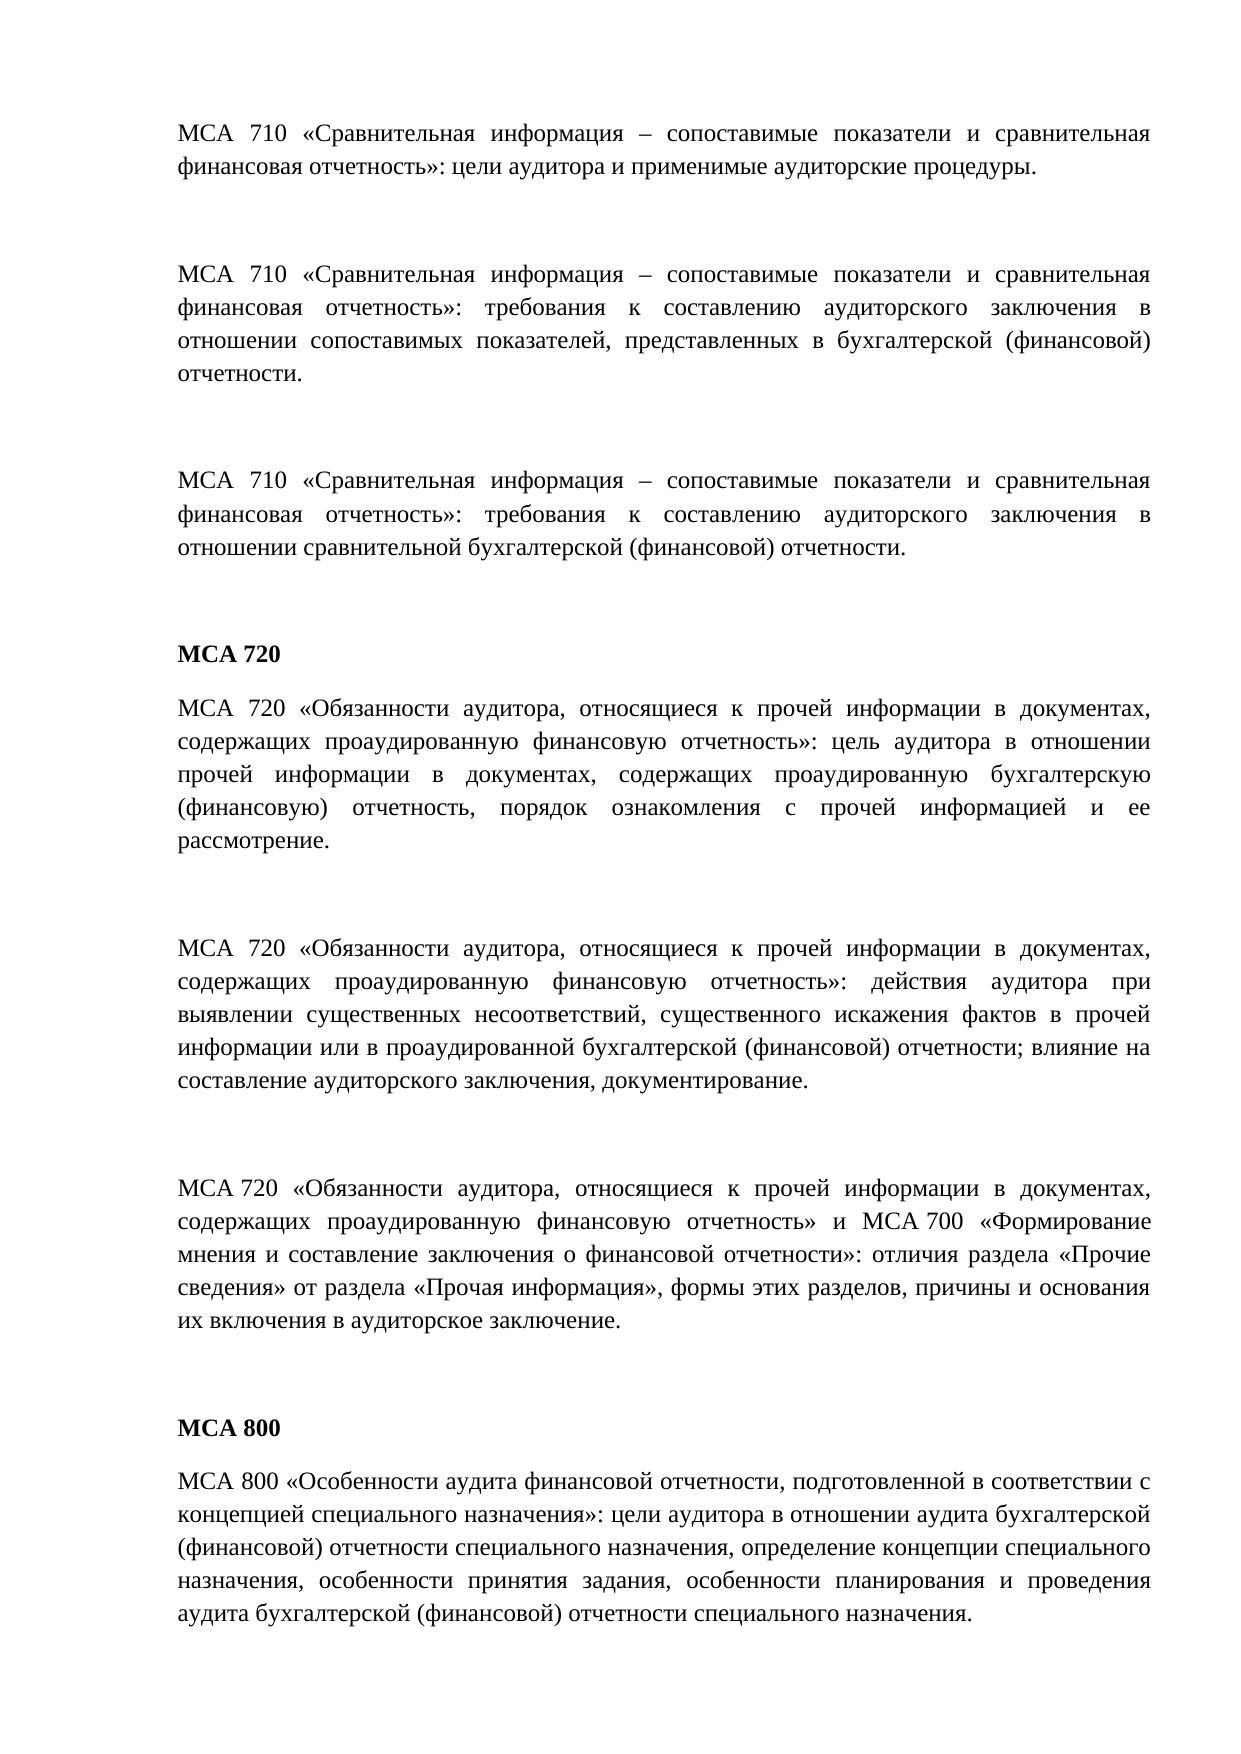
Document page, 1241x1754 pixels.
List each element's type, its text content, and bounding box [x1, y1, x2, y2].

text МСА 710 «Сравнительная информация – сопоставимые показатели и сравнительная финансовая отчетность»: требования к составлению аудиторского заключения в отношении сопоставимых показателей, представленных в бухгалтерской (финансовой) отчетности. [177, 259, 1152, 387]
text МСА 720 «Обязанности аудитора, относящиеся к прочей информации в документах, содержащих проаудированную финансовую отчетность»: действия аудитора при выявлении существенных несоответствий, существенного искажения фактов в прочей информации или в проаудированной бухгалтерской (финансовой) отчетности; влияние на составление аудиторского заключения, документирование. [177, 933, 1152, 1094]
text МСА 710 «Сравнительная информация – сопоставимые показатели и сравнительная финансовая отчетность»: требования к составлению аудиторского заключения в отношении сравнительной бухгалтерской (финансовой) отчетности. [177, 466, 1152, 560]
text МСА 800 [177, 1413, 1152, 1441]
text МСА 710 «Сравнительная информация – сопоставимые показатели и сравнительная финансовая отчетность»: цели аудитора и применимые аудиторские процедуры. [177, 118, 1152, 180]
text МСА 800 «Особенности аудита финансовой отчетности, подготовленной в соответствии с концепцией специального назначения»: цели аудитора в отношении аудита бухгалтерской (финансовой) отчетности специального назначения, определение концепции специального назначения, особенности принятия задания, особенности планирования и проведения аудита бухгалтерской (финансовой) отчетности специального назначения. [177, 1466, 1152, 1627]
text МСА 720 «Обязанности аудитора, относящиеся к прочей информации в документах, содержащих проаудированную финансовую отчетность» и МСА 700 «Формирование мнения и составление заключения о финансовой отчетности»: отличия раздела «Прочие сведения» от раздела «Прочая информация», формы этих разделов, причины и основания их включения в аудиторское заключение. [177, 1173, 1152, 1334]
text МСА 720 «Обязанности аудитора, относящиеся к прочей информации в документах, содержащих проаудированную финансовую отчетность»: цель аудитора в отношении прочей информации в документах, содержащих проаудированную бухгалтерскую (финансовую) отчетность, порядок ознакомления с прочей информацией и ее рассмотрение. [177, 693, 1152, 854]
text МСА 720 [177, 639, 1152, 668]
